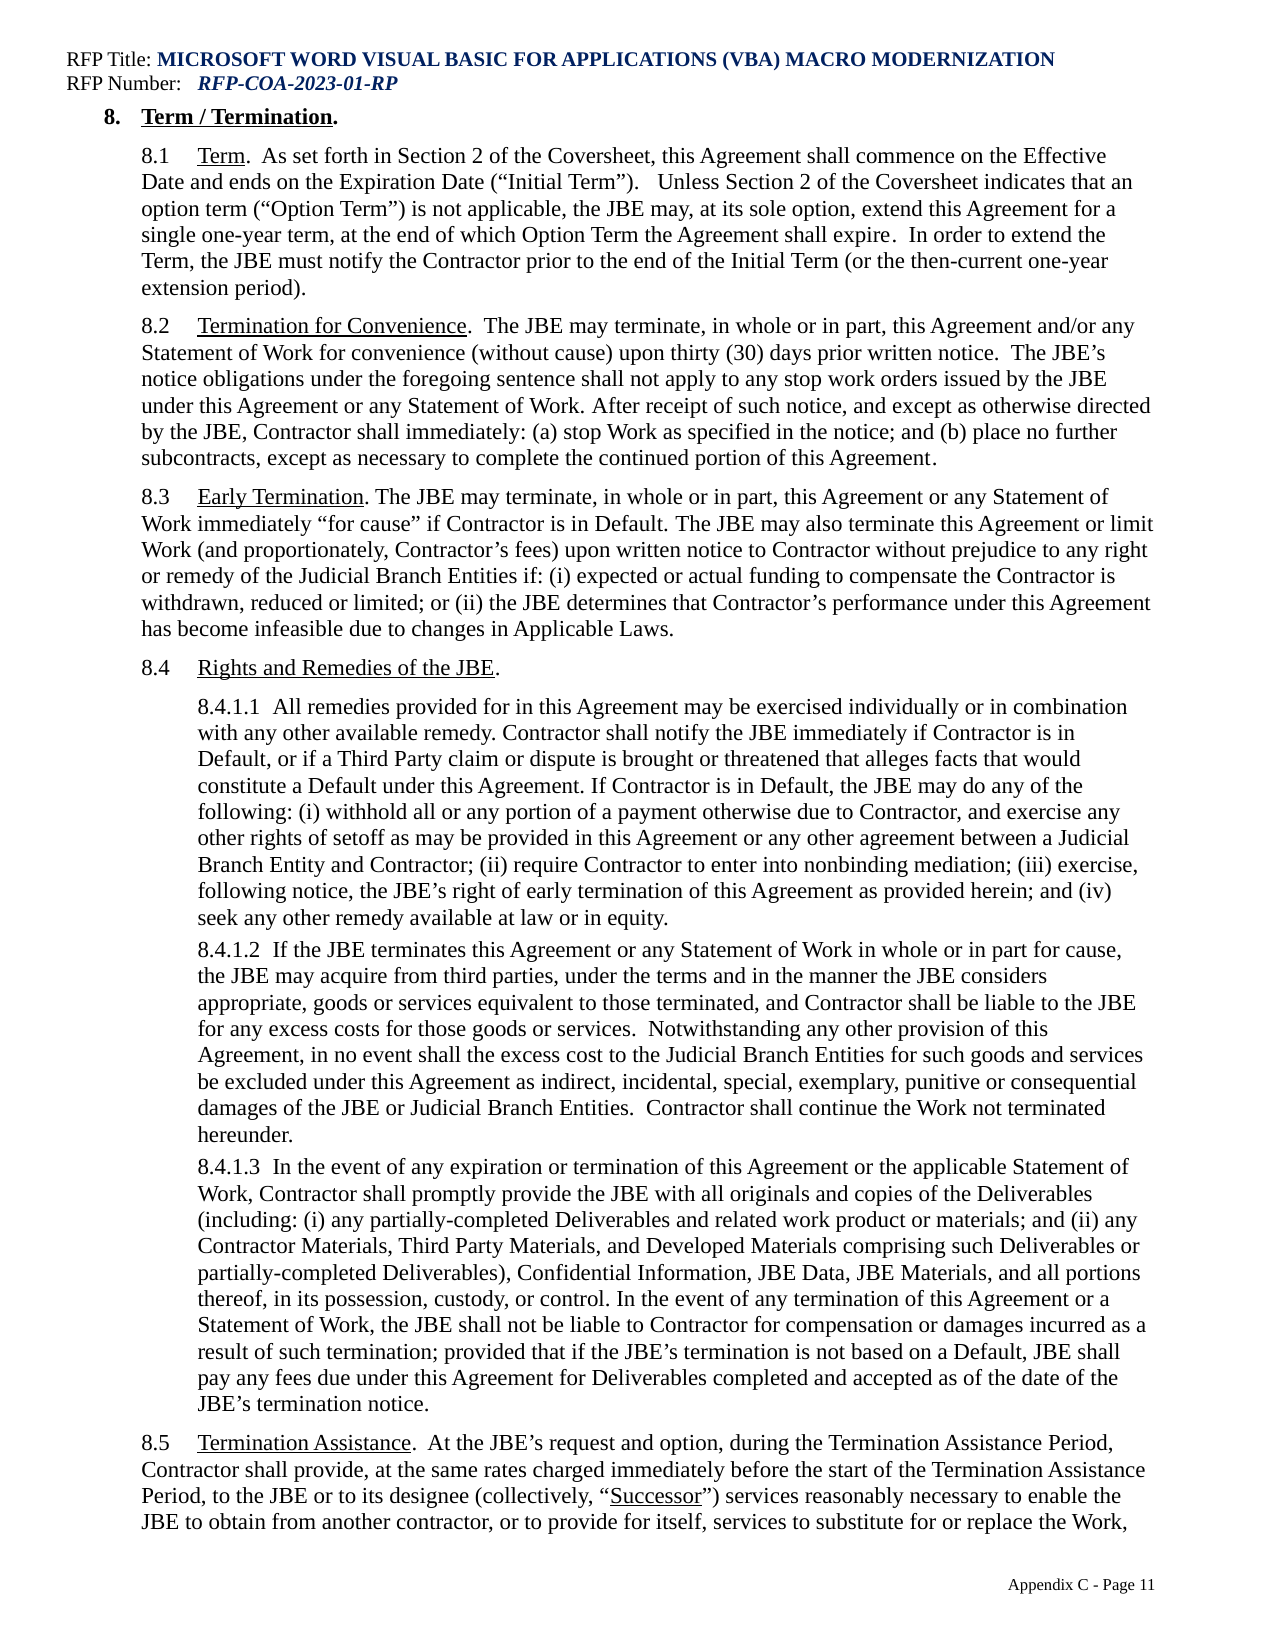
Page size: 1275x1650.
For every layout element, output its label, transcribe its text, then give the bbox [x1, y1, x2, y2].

subtitle All remedies provided for in this Agreement may be exercised individually or in combination with any other available remedy. Contractor shall notify the JBE immediately if Contractor is in Default, or if a Third Party claim or dispute is brought or threatened that alleges facts that would constitute a Default under this Agreement. If Contractor is in Default, the JBE may do any of the following: (i) withhold all or any portion of a payment otherwise due to Contractor, and exercise any other rights of setoff as may be provided in this Agreement or any other agreement between a Judicial Branch Entity and Contractor; (ii) require Contractor to enter into nonbinding mediation; (iii) exercise, following notice, the JBE’s right of early termination of this Agreement as provided herein; and (iv) seek any other remedy available at law or in equity. [197, 693, 1155, 930]
subtitle Rights and Remedies of the JBE. [141, 654, 1155, 680]
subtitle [141, 1429, 1155, 1535]
subtitle Early Termination. The JBE may terminate, in whole or in part, this Agreement or any Statement of Work immediately “for cause” if Contractor is in Default. The JBE may also terminate this Agreement or limit Work (and proportionately, Contractor’s fees) upon written notice to Contractor without prejudice to any right or remedy of the Judicial Branch Entities if: (i) expected or actual funding to compensate the Contractor is withdrawn, reduced or limited; or (ii) the JBE determines that Contractor’s performance under this Agreement has become infeasible due to changes in Applicable Laws. [141, 483, 1155, 641]
list Term / Termination. [103, 103, 1155, 129]
subtitle Term. As set forth in Section 2 of the Coversheet, this Agreement shall commence on the Effective Date and ends on the Expiration Date (“Initial Term”). Unless Section 2 of the Coversheet indicates that an option term (“Option Term”) is not applicable, the JBE may, at its sole option, extend this Agreement for a single one-year term, at the end of which Option Term the Agreement shall expire. In order to extend the Term, the JBE must notify the Contractor prior to the end of the Initial Term (or the then-current one-year extension period). [141, 142, 1155, 300]
subtitle In the event of any expiration or termination of this Agreement or the applicable Statement of Work, Contractor shall promptly provide the JBE with all originals and copies of the Deliverables (including: (i) any partially-completed Deliverables and related work product or materials; and (ii) any Contractor Materials, Third Party Materials, and Developed Materials comprising such Deliverables or partially-completed Deliverables), Confidential Information, JBE Data, JBE Materials, and all portions thereof, in its possession, custody, or control. In the event of any termination of this Agreement or a Statement of Work, the JBE shall not be liable to Contractor for compensation or damages incurred as a result of such termination; provided that if the JBE’s termination is not based on a Default, JBE shall pay any fees due under this Agreement for Deliverables completed and accepted as of the date of the JBE’s termination notice. [197, 1153, 1155, 1417]
subtitle If the JBE terminates this Agreement or any Statement of Work in whole or in part for cause, the JBE may acquire from third parties, under the terms and in the manner the JBE considers appropriate, goods or services equivalent to those terminated, and Contractor shall be liable to the JBE for any excess costs for those goods or services. Notwithstanding any other provision of this Agreement, in no event shall the excess cost to the Judicial Branch Entities for such goods and services be excluded under this Agreement as indirect, incidental, special, exemplary, punitive or consequential damages of the JBE or Judicial Branch Entities. Contractor shall continue the Work not terminated hereunder. [197, 936, 1155, 1147]
subtitle Termination for Convenience. The JBE may terminate, in whole or in part, this Agreement and/or any Statement of Work for convenience (without cause) upon thirty (30) days prior written notice. The JBE’s notice obligations under the foregoing sentence shall not apply to any stop work orders issued by the JBE under this Agreement or any Statement of Work. After receipt of such notice, and except as otherwise directed by the JBE, Contractor shall immediately: (a) stop Work as specified in the notice; and (b) place no further subcontracts, except as necessary to complete the continued portion of this Agreement. [141, 313, 1155, 471]
